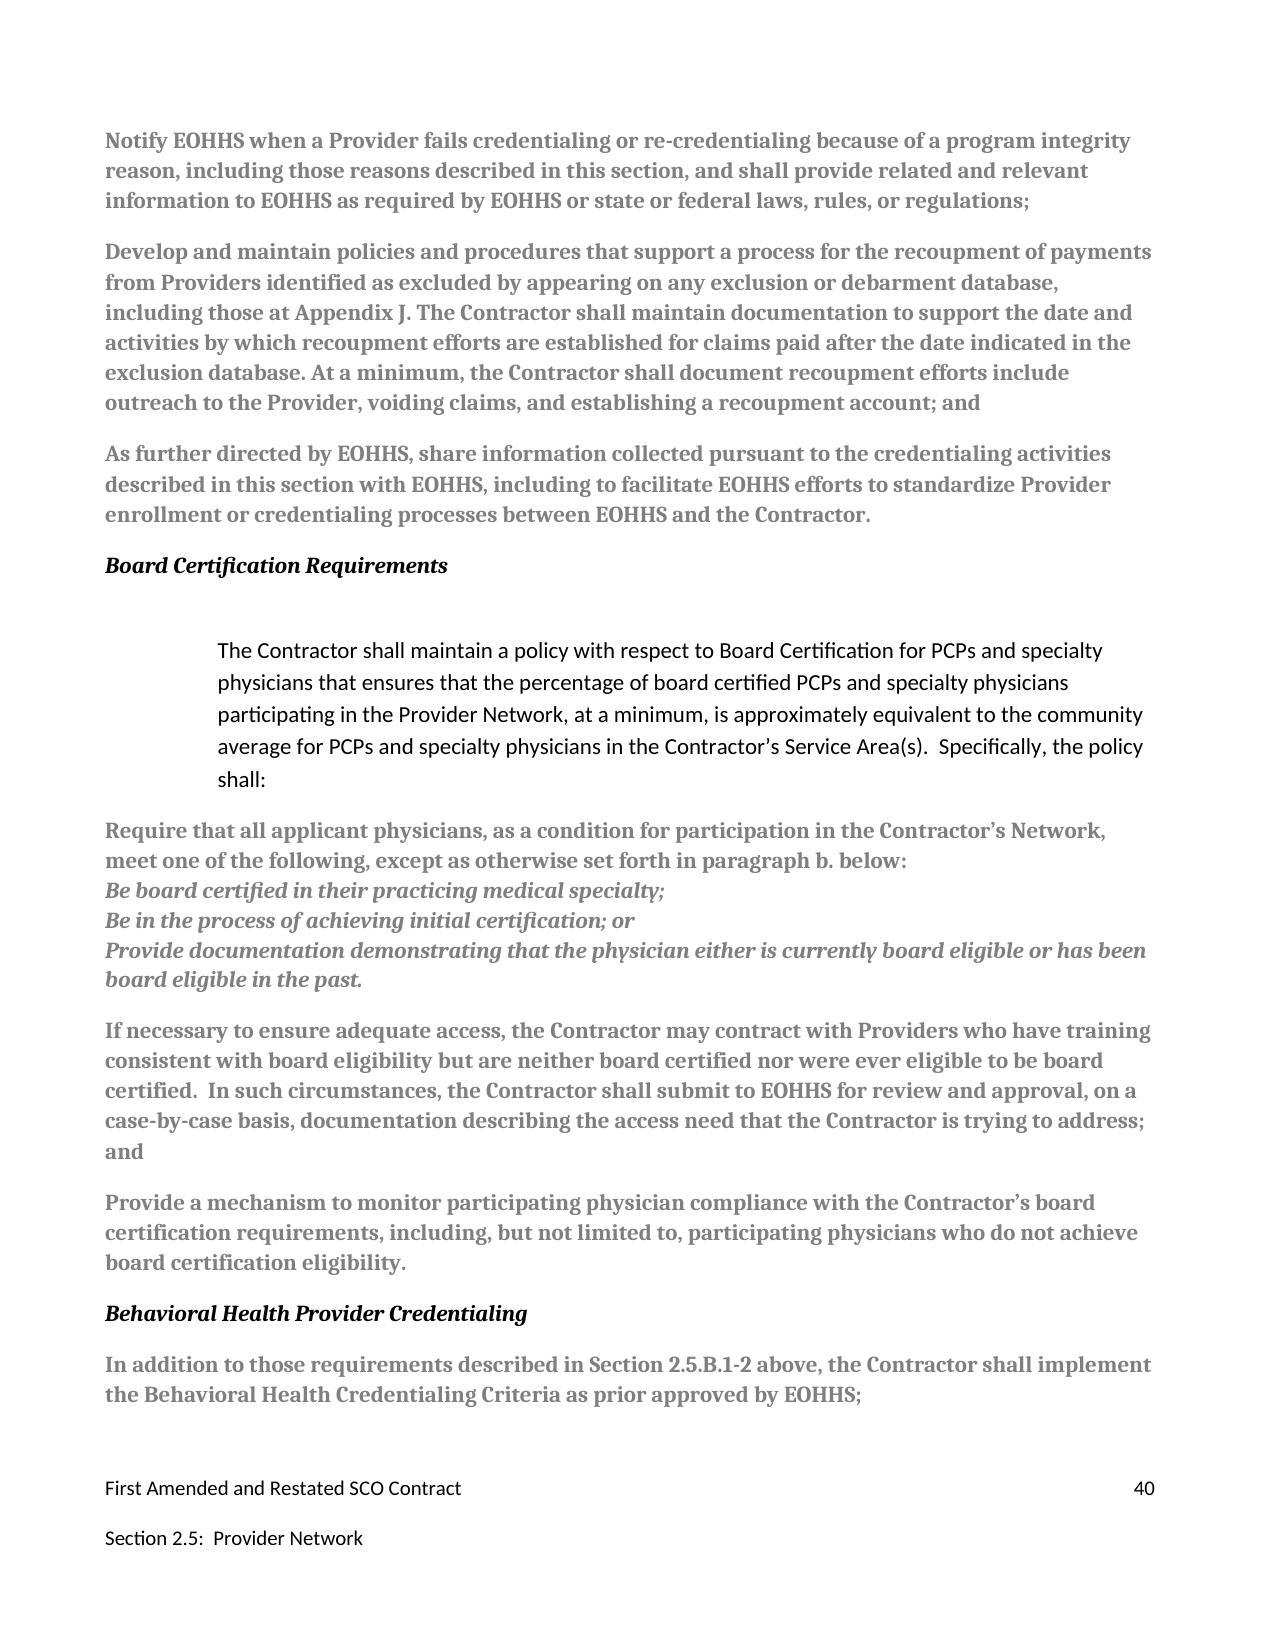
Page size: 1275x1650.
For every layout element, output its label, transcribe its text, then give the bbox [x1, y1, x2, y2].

subtitle Require that all applicant physicians, as a condition for participation in the Contractor’s Network, meet one of the following, except as otherwise set forth in paragraph b. below: [105, 818, 1155, 874]
subtitle In addition to those requirements described in Section 2.5.B.1-2 above, the Contractor shall implement the Behavioral Health Credentialing Criteria as prior approved by EOHHS; [105, 1352, 1155, 1409]
subtitle Board Certification Requirements [105, 553, 1155, 579]
subtitle Provide a mechanism to monitor participating physician compliance with the Contractor’s board certification requirements, including, but not limited to, participating physicians who do not achieve board certification eligibility. [105, 1189, 1155, 1276]
subtitle If necessary to ensure adequate access, the Contractor may contract with Providers who have training consistent with board eligibility but are neither board certified nor were ever eligible to be board certified. In such circumstances, the Contractor shall submit to EOHHS for review and approval, on a case-by-case basis, documentation describing the access need that the Contractor is trying to address; and [105, 1018, 1155, 1165]
text The Contractor shall maintain a policy with respect to Board Certification for PCPs and specialty physicians that ensures that the percentage of board certified PCPs and specialty physicians participating in the Provider Network, at a minimum, is approximately equivalent to the community average for PCPs and specialty physicians in the Contractor’s Service Area(s). Specifically, the policy shall: [217, 636, 1155, 793]
subtitle Develop and maintain policies and procedures that support a process for the recoupment of payments from Providers identified as excluded by appearing on any exclusion or debarment database, including those at Appendix J. The Contractor shall maintain documentation to support the date and activities by which recoupment efforts are established for claims paid after the date indicated in the exclusion database. At a minimum, the Contractor shall document recoupment efforts include outreach to the Provider, voiding claims, and establishing a recoupment account; and [105, 239, 1155, 417]
subtitle Behavioral Health Provider Credentialing [105, 1301, 1155, 1327]
subtitle Be board certified in their practicing medical specialty; [105, 878, 1155, 904]
subtitle Notify EOHHS when a Provider fails credentialing or re-credentialing because of a program integrity reason, including those reasons described in this section, and shall provide related and relevant information to EOHHS as required by EOHHS or state or federal laws, rules, or regulations; [105, 128, 1155, 214]
subtitle Be in the process of achieving initial certification; or [105, 908, 1155, 934]
subtitle As further directed by EOHHS, share information collected pursuant to the credentialing activities described in this section with EOHHS, including to facilitate EOHHS efforts to standardize Provider enrollment or credentialing processes between EOHHS and the Contractor. [105, 441, 1155, 528]
subtitle Provide documentation demonstrating that the physician either is currently board eligible or has been board eligible in the past. [105, 937, 1155, 993]
